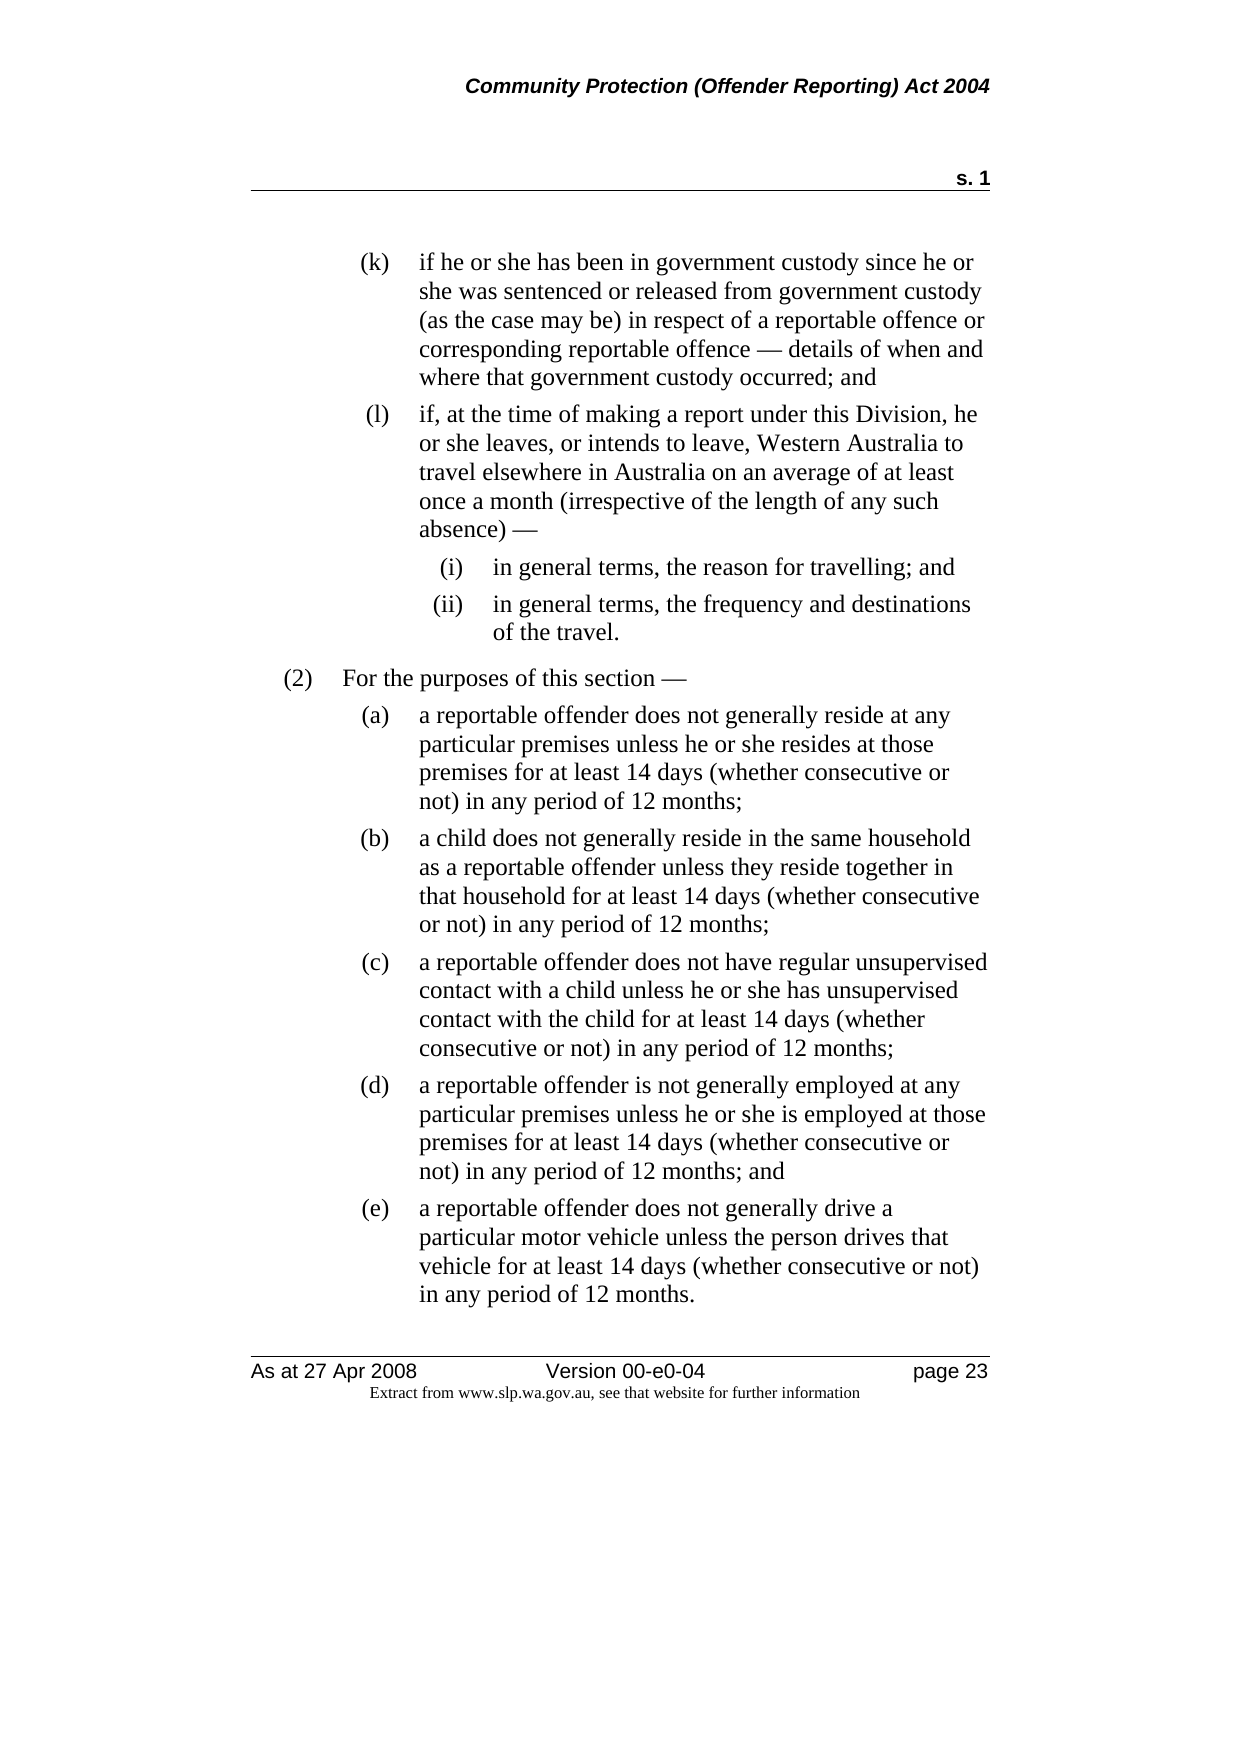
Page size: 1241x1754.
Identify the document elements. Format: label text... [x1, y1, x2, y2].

text (k) if he or she has been in government custody since he or she was sentenced or released from government custody (as the case may be) in respect of a reportable offence or corresponding reportable offence — details of when and where that government custody occurred; and [251, 247, 990, 391]
text (ii) in general terms, the frequency and destinations of the travel. [251, 589, 990, 646]
text (i) in general terms, the reason for travelling; and [251, 552, 990, 580]
text (l) if, at the time of making a report under this Division, he or she leaves, or intends to leave, Western Australia to travel elsewhere in Australia on an average of at least once a month (irrespective of the length of any such absence) — [251, 399, 990, 543]
text (e) a reportable offender does not generally drive a particular motor vehicle unless the person drives that vehicle for at least 14 days (whether consecutive or not) in any period of 12 months. [251, 1193, 990, 1308]
text (b) a child does not generally reside in the same household as a reportable offender unless they reside together in that household for at least 14 days (whether consecutive or not) in any period of 12 months; [251, 823, 990, 938]
text (c) a reportable offender does not have regular unsupervised contact with a child unless he or she has unsupervised contact with the child for at least 14 days (whether consecutive or not) in any period of 12 months; [251, 947, 990, 1062]
text (a) a reportable offender does not generally reside at any particular premises unless he or she resides at those premises for at least 14 days (whether consecutive or not) in any period of 12 months; [251, 700, 990, 815]
text (d) a reportable offender is not generally employed at any particular premises unless he or she is employed at those premises for at least 14 days (whether consecutive or not) in any period of 12 months; and [251, 1070, 990, 1185]
text (2) For the purposes of this section — [251, 663, 990, 692]
